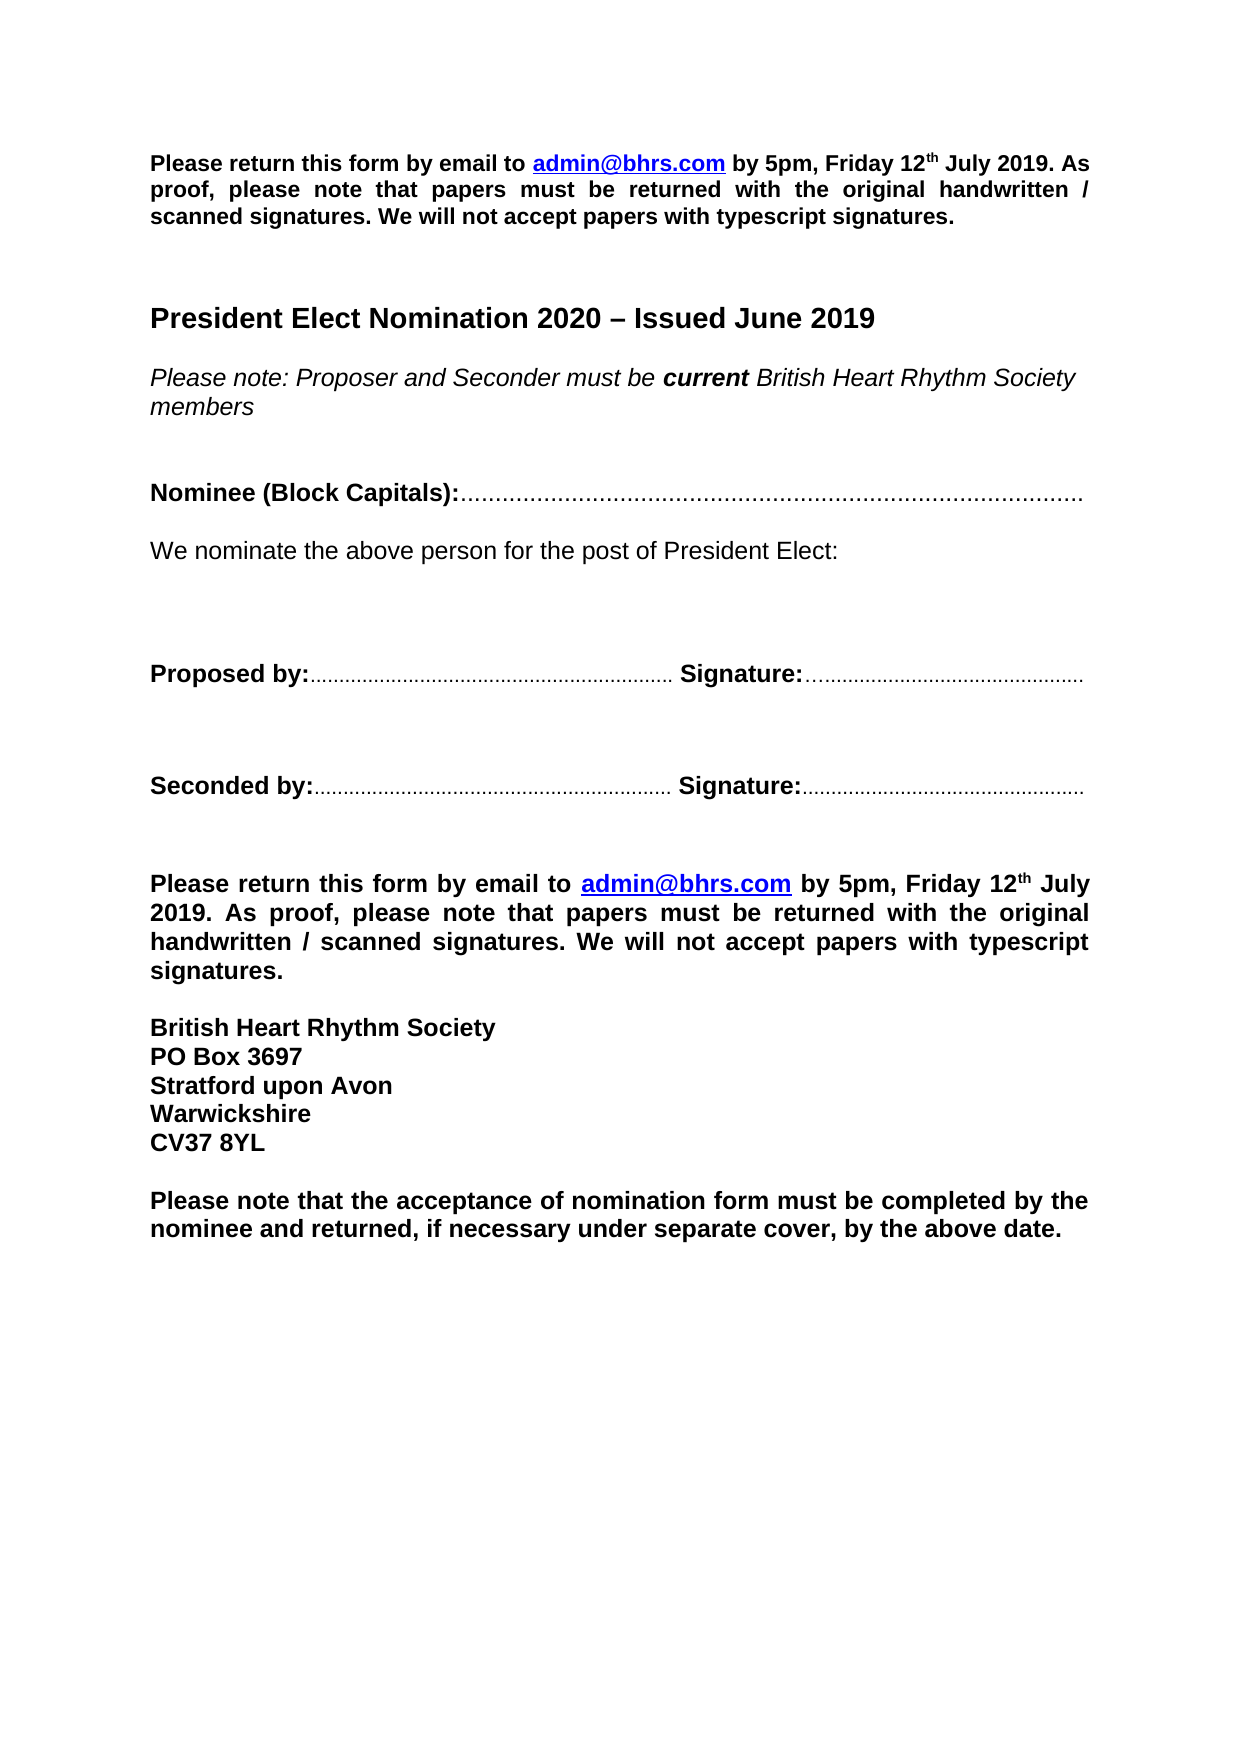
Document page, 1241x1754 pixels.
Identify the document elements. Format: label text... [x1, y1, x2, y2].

subtitle President Elect Nomination 2020 – Issued June 2019 [150, 301, 1090, 334]
text Please return this form by email to admin@bhrs.com by 5pm, Friday 12th July 2019. As proof, please note that papers must be returned with the original handwritten / scanned signatures. We will not accept papers with typescript signatures. [150, 869, 1090, 984]
subtitle CV37 8YL [150, 1128, 1090, 1157]
subtitle British Heart Rhythm Society [150, 1013, 1090, 1042]
subtitle Stratford upon Avon [150, 1071, 1090, 1099]
subtitle Nominee (Block Capitals):.......................................................................................... [150, 478, 1090, 507]
text Please note that the acceptance of nomination form must be completed by the nominee and returned, if necessary under separate cover, by the above date. [150, 1186, 1090, 1243]
text Please return this form by email to admin@bhrs.com by 5pm, Friday 12th July 2019. As proof, please note that papers must be returned with the original handwritten / scanned signatures. We will not accept papers with typescript signatures. [150, 150, 1090, 229]
text PO Box 3697 [150, 1042, 1090, 1071]
subtitle Warwickshire [150, 1099, 1090, 1128]
text Seconded by:.............................................................. Signature:................................................. [150, 771, 1090, 799]
text Proposed by:............................................................... Signature:…............................................. [150, 659, 1090, 688]
text Please note: Proposer and Seconder must be current British Heart Rhythm Society members [150, 363, 1090, 421]
subtitle We nominate the above person for the post of President Elect: [150, 536, 1090, 564]
